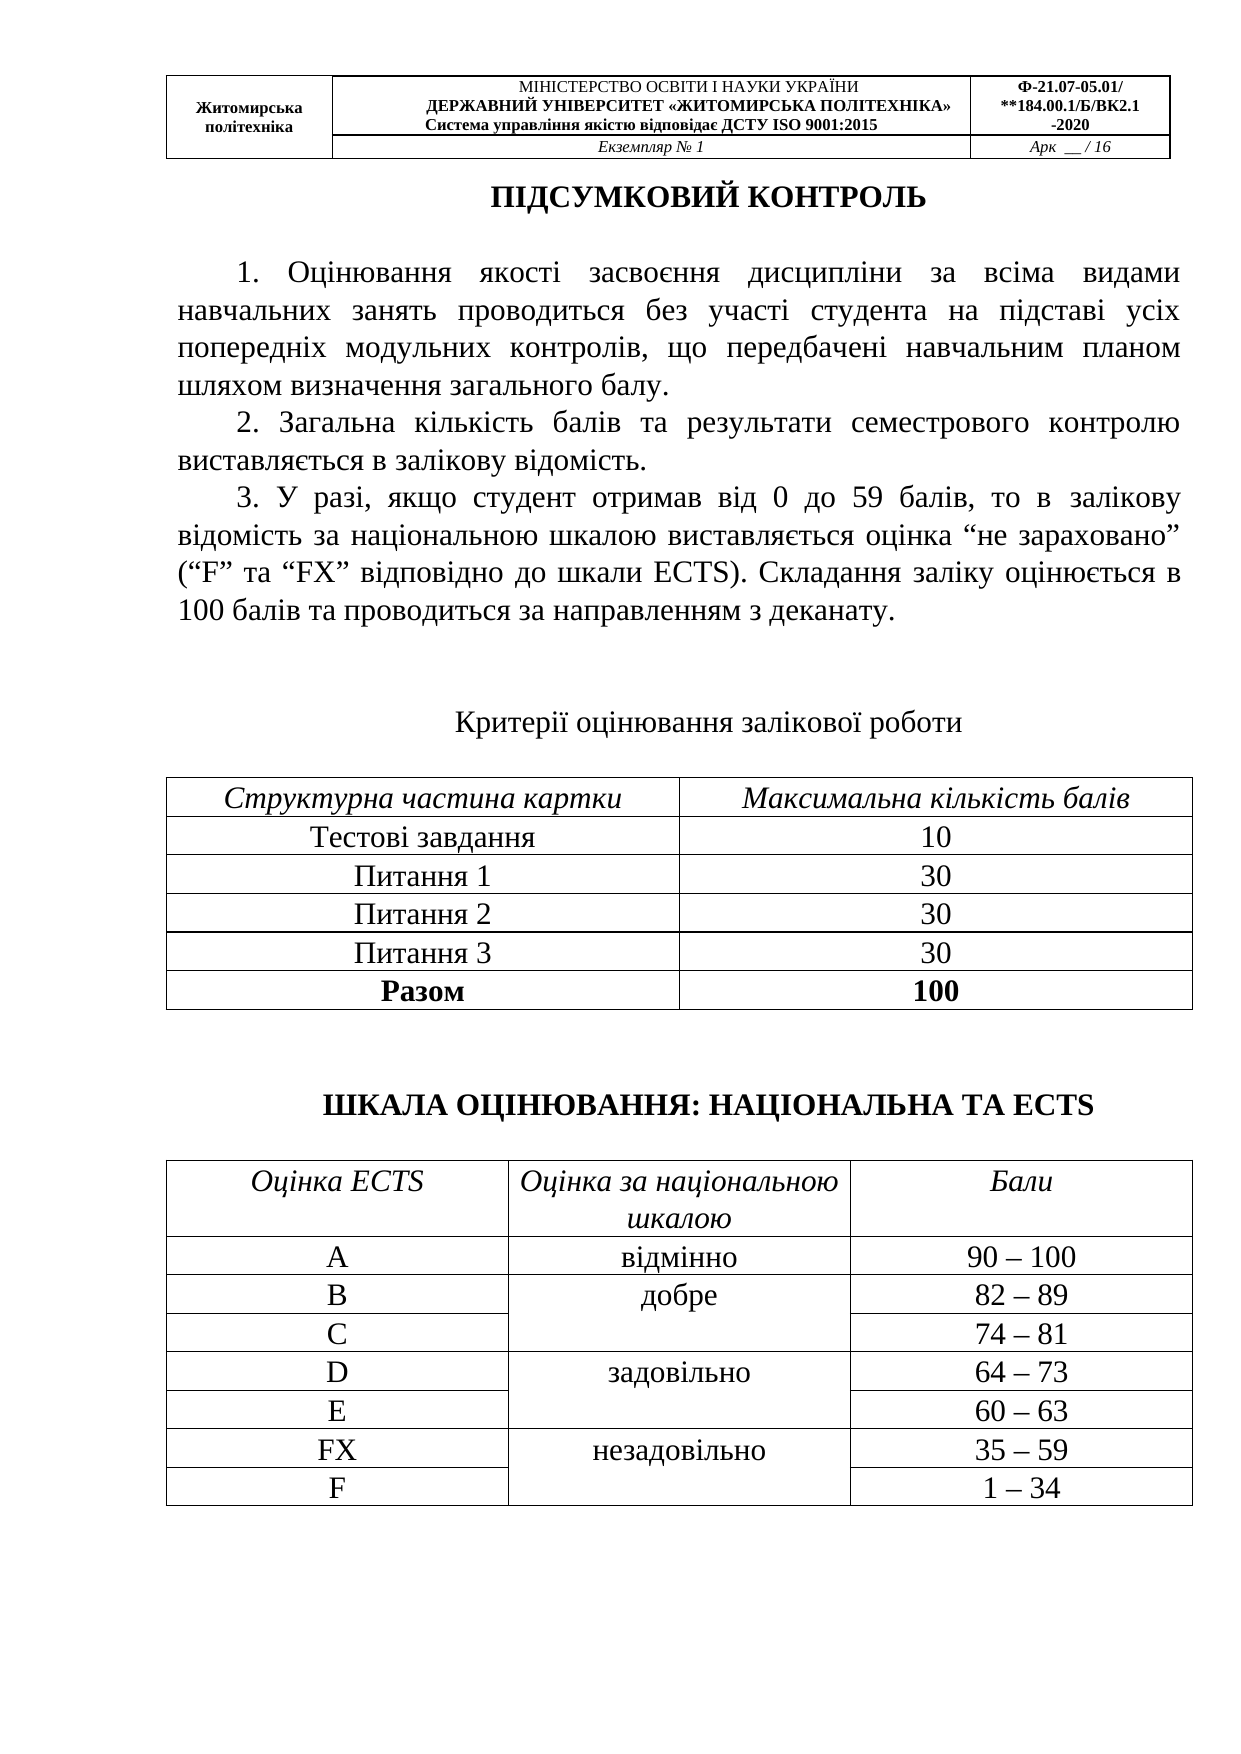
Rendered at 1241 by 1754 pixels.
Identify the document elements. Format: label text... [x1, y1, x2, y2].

table_cell Разом [167, 971, 679, 1008]
table_cell C [167, 1314, 508, 1351]
table_cell задовільно [509, 1352, 850, 1428]
table_cell 64 – 73 [851, 1352, 1192, 1390]
table_cell Питання 1 [167, 855, 679, 893]
table_header Оцінка ECTS [167, 1161, 508, 1236]
text 1. Оцінювання якості засвоєння дисципліни за всіма видами навчальних занять проводиться без участі студента на підставі усіх попередніх модульних контролів, що передбачені навчальним планом шляхом визначення загального балу. [177, 252, 1181, 291]
table_cell 30 [680, 894, 1192, 931]
table_cell 35 – 59 [851, 1429, 1192, 1467]
table_cell E [167, 1391, 508, 1428]
table_cell D [167, 1352, 508, 1390]
table_cell 1 – 34 [851, 1468, 1192, 1505]
text Критерії оцінювання залікової роботи [177, 702, 1181, 777]
table_cell 30 [680, 855, 1192, 893]
table_header Максимальна кількість балів [680, 778, 1192, 816]
text 3. У разі, якщо студент отримав від 0 до 59 балів, то в залікову відомість за національною шкалою виставляється оцінка “не зараховано” (“F” та “FX” відповідно до шкали ECTS). Складання заліку оцінюється в 100 балів та проводиться за направленням з деканату. [177, 477, 1181, 554]
text 3. У разі, якщо студент отримав від 0 до 59 балів, то в залікову відомість за національною шкалою виставляється оцінка “не зараховано” (“F” та “FX” відповідно до шкали ECTS). Складання заліку оцінюється в 100 балів та проводиться за направленням з деканату. [177, 590, 1181, 627]
text ПІДСУМКОВИЙ КОНТРОЛЬ [177, 177, 1181, 215]
table_header Структурна частина картки [167, 778, 679, 816]
table_cell незадовільно [509, 1429, 850, 1505]
text 2. Загальна кількість балів та результати семестрового контролю виставляється в залікову відомість. [177, 402, 1181, 477]
table_cell 10 [680, 817, 1192, 854]
text 1. Оцінювання якості засвоєння дисципліни за всіма видами навчальних занять проводиться без участі студента на підставі усіх попередніх модульних контролів, що передбачені навчальним планом шляхом визначення загального балу. [177, 365, 1181, 402]
text ШКАЛА ОЦІНЮВАННЯ: НАЦІОНАЛЬНА ТА ECTS [177, 1084, 1181, 1122]
table_cell Питання 3 [167, 933, 679, 970]
table_cell 60 – 63 [851, 1391, 1192, 1428]
table_cell 100 [680, 971, 1192, 1008]
table_cell добре [509, 1275, 850, 1351]
table_cell FX [167, 1429, 508, 1467]
table_cell F [167, 1468, 508, 1505]
table_cell A [167, 1237, 508, 1274]
table_cell Питання 2 [167, 894, 679, 931]
table_cell відмінно [509, 1237, 850, 1274]
table_cell 82 – 89 [851, 1275, 1192, 1313]
table_cell 30 [680, 933, 1192, 970]
table_header Бали [851, 1161, 1192, 1236]
table_cell 74 – 81 [851, 1314, 1192, 1351]
table_header Оцінка за національною шкалою [509, 1161, 850, 1236]
table_cell B [167, 1275, 508, 1313]
table_cell Тестові завдання [167, 817, 679, 854]
table_cell 90 – 100 [851, 1237, 1192, 1274]
